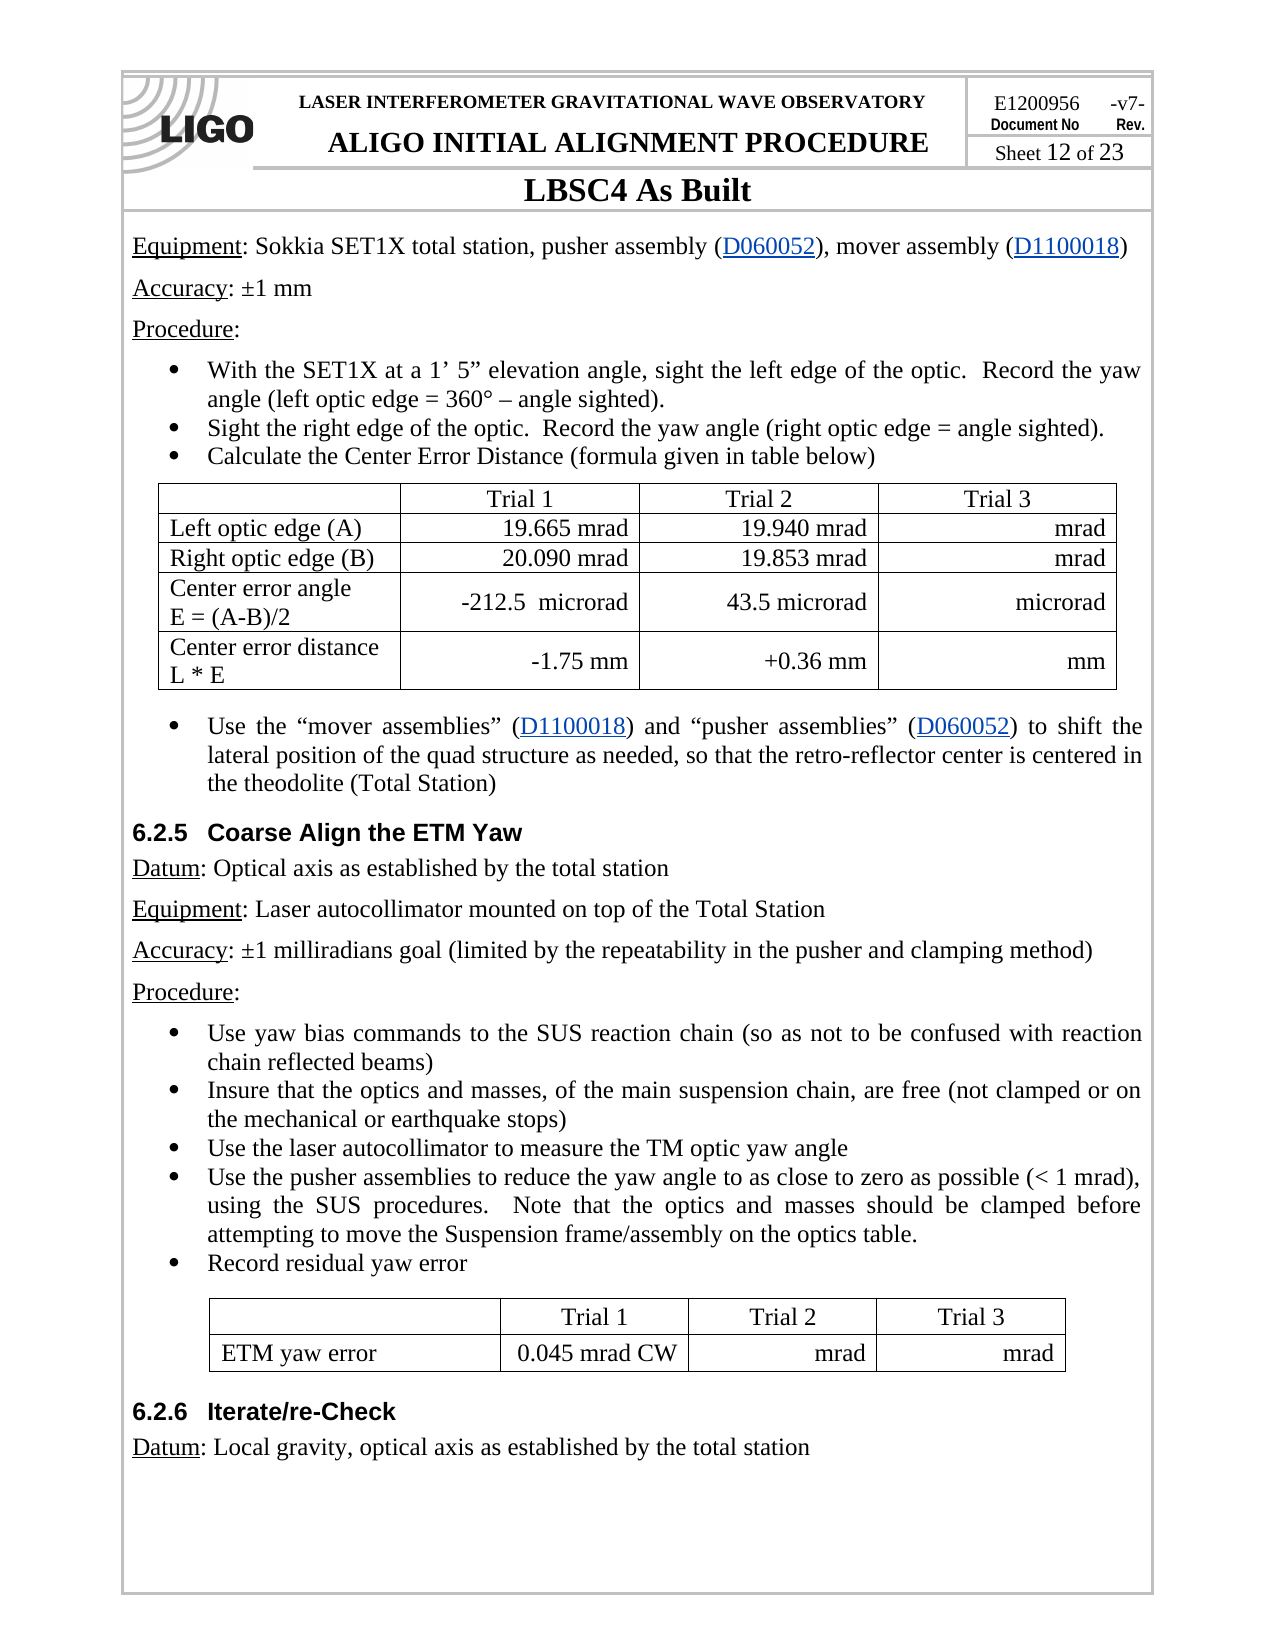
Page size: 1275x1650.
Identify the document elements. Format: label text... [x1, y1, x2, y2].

list Record residual yaw error [169, 1248, 1143, 1277]
table_cell 20.090 mrad [401, 543, 639, 572]
table_cell Center error distance L * E [159, 632, 400, 689]
subtitle Iterate/re-Check [132, 1397, 1143, 1425]
table_cell 43.5 microrad [640, 573, 878, 631]
picture [123, 78, 254, 174]
table_cell Center error angle E = (A-B)/2 [159, 573, 400, 631]
table_cell Left optic edge (A) [159, 514, 400, 542]
list Use the “mover assemblies” (D1100018) and “pusher assemblies” (D060052) to shift the lateral position of the quad structure as needed, so that the retro-reflector center is centered in the theodolite (Total Station) [169, 711, 1143, 797]
list Use the laser autocollimator to measure the TM optic yaw angle [169, 1133, 1143, 1162]
table_header Trial 2 [689, 1299, 876, 1334]
list With the SET1X at a 1’ 5” elevation angle, sight the left edge of the optic. Record the yaw angle (left optic edge = 360° – angle sighted). [169, 355, 1143, 413]
table_cell microrad [879, 573, 1116, 631]
text Equipment: Laser autocollimator mounted on top of the Total Station [132, 894, 1143, 923]
table_cell 19.853 mrad [640, 543, 878, 572]
table_header [210, 1299, 500, 1334]
table_cell 0.045 mrad CW [501, 1335, 688, 1371]
table_cell ETM yaw error [210, 1335, 500, 1371]
table_cell mm [879, 632, 1116, 689]
table_cell 19.940 mrad [640, 514, 878, 542]
table_header Trial 2 [640, 484, 878, 512]
table_header Trial 3 [879, 484, 1116, 512]
text Procedure: [132, 314, 1143, 343]
table_header Trial 1 [501, 1299, 688, 1334]
list Use yaw bias commands to the SUS reaction chain (so as not to be confused with reaction chain reflected beams) [169, 1018, 1143, 1076]
table_cell -1.75 mm [401, 632, 639, 689]
table_cell -212.5 microrad [401, 573, 639, 631]
table_cell Right optic edge (B) [159, 543, 400, 572]
table_cell +0.36 mm [640, 632, 878, 689]
table_cell mrad [877, 1335, 1065, 1371]
list Use the pusher assemblies to reduce the yaw angle to as close to zero as possible (< 1 mrad), using the SUS procedures. Note that the optics and masses should be clamped before attempting to move the Suspension frame/assembly on the optics table. [169, 1162, 1143, 1248]
table_header Trial 3 [877, 1299, 1065, 1334]
list Insure that the optics and masses, of the main suspension chain, are free (not clamped or on the mechanical or earthquake stops) [169, 1076, 1143, 1133]
text Datum: Optical axis as established by the total station [132, 853, 1143, 882]
text Procedure: [132, 977, 1143, 1006]
table_header [159, 484, 400, 512]
subtitle Coarse Align the ETM Yaw [132, 818, 1143, 847]
table_header Trial 1 [401, 484, 639, 512]
text Datum: Local gravity, optical axis as established by the total station [132, 1432, 1143, 1460]
list Sight the right edge of the optic. Record the yaw angle (right optic edge = angle sighted). [169, 413, 1143, 441]
text Equipment: Sokkia SET1X total station, pusher assembly (D060052), mover assembly (D1100018) [132, 231, 1143, 260]
table_cell mrad [689, 1335, 876, 1371]
table_cell mrad [879, 514, 1116, 542]
table_cell mrad [879, 543, 1116, 572]
text Accuracy: ±1 milliradians goal (limited by the repeatability in the pusher and clamping method) [132, 936, 1143, 964]
table_cell 19.665 mrad [401, 514, 639, 542]
text Accuracy: ±1 mm [132, 273, 1143, 301]
list Calculate the Center Error Distance (formula given in table below) [169, 441, 1143, 470]
